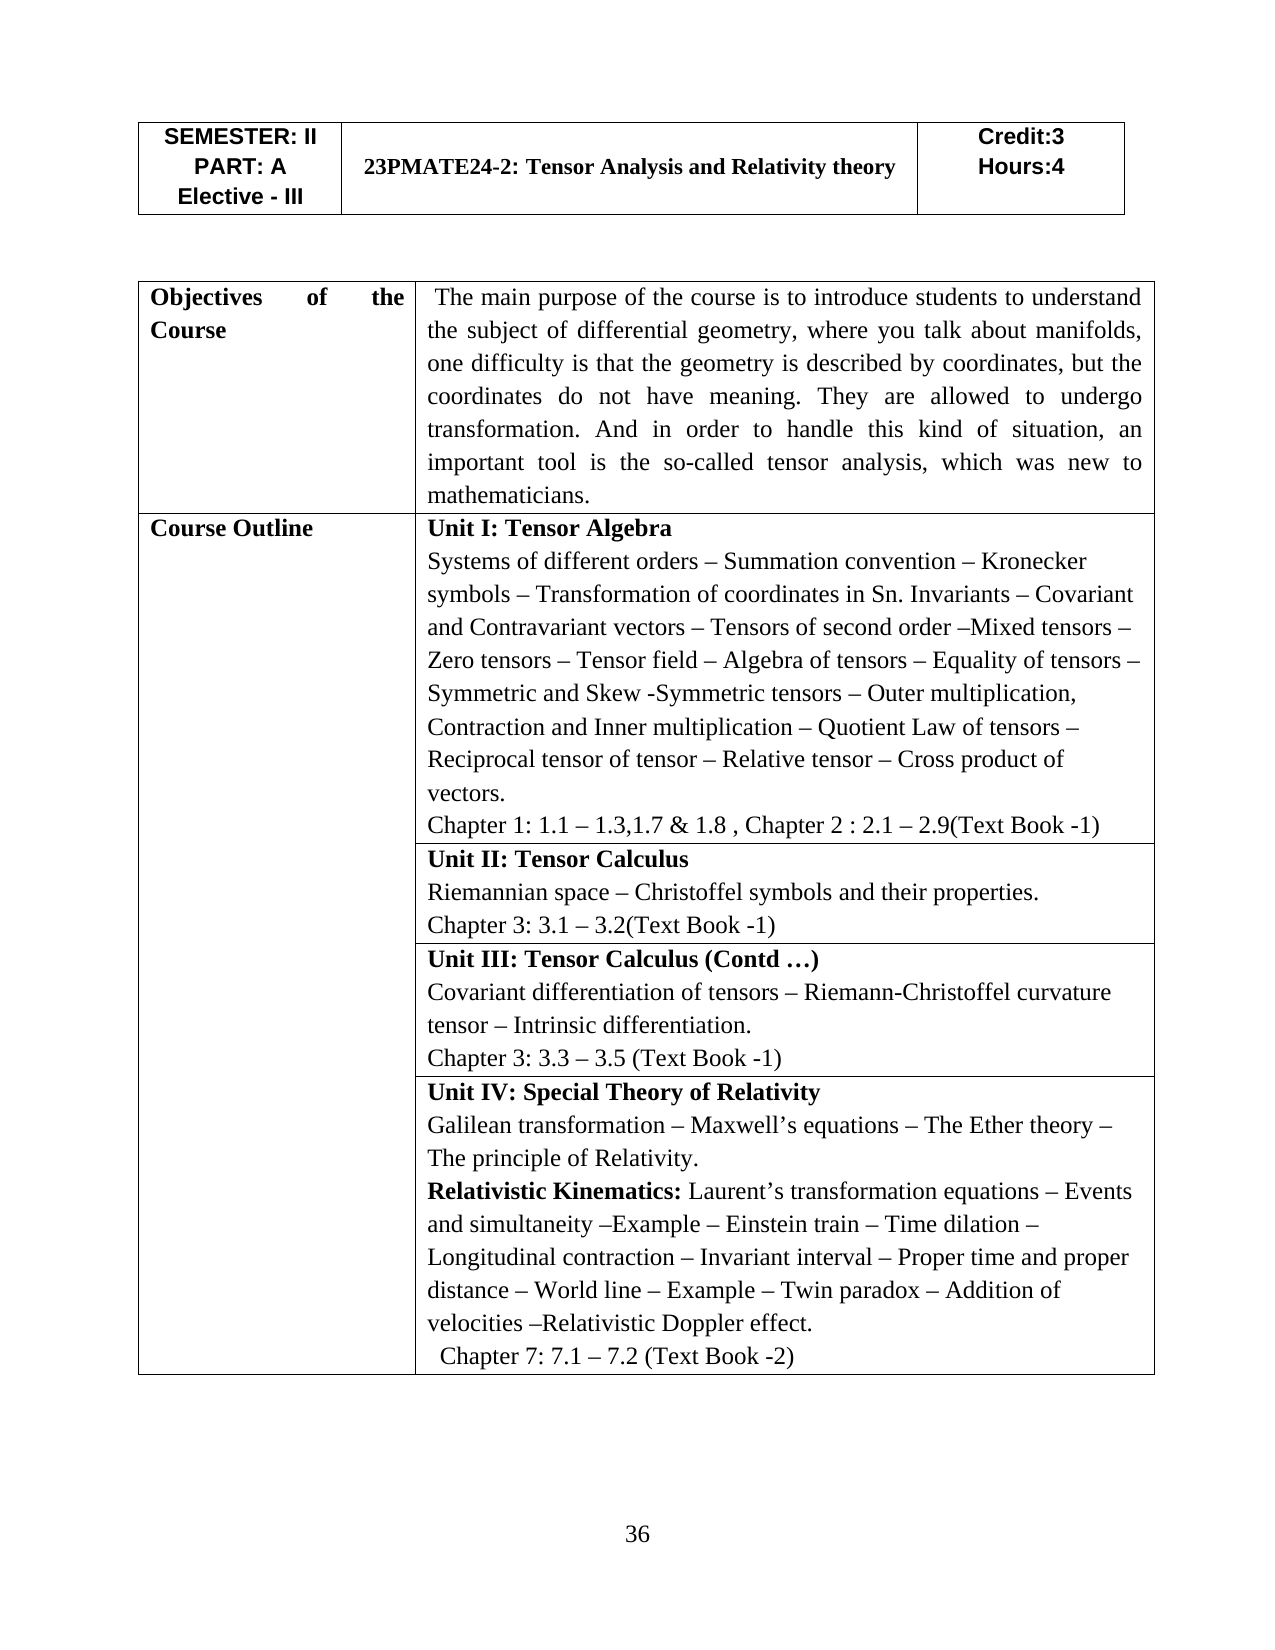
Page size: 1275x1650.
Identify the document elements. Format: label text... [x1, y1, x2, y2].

table_cell Unit IV: Special Theory of Relativity Galilean transformation – Maxwell’s equations – The Ether theory – The principle of Relativity. Relativistic Kinematics: Laurent’s transformation equations – Events and simultaneity –Example – Einstein train – Time dilation – Longitudinal contraction – Invariant interval – Proper time and proper distance – World line – Example – Twin paradox – Addition of velocities –Relativistic Doppler effect. Chapter 7: 7.1 – 7.2 (Text Book -2) [416, 1077, 1154, 1373]
table_cell Course Outline [139, 514, 415, 1373]
table_header Credit:3 Hours:4 [918, 123, 1124, 213]
table_cell Unit III: Tensor Calculus (Contd …) Covariant differentiation of tensors – Riemann-Christoffel curvature tensor – Intrinsic differentiation. Chapter 3: 3.3 – 3.5 (Text Book -1) [416, 944, 1154, 1076]
table_header The main purpose of the course is to introduce students to understand the subject of differential geometry, where you talk about manifolds, one difficulty is that the geometry is described by coordinates, but the coordinates do not have meaning. They are allowed to undergo transformation. And in order to handle this kind of situation, an important tool is the so-called tensor analysis, which was new to mathematicians. [416, 282, 1154, 512]
table_header SEMESTER: II PART: A Elective - III [139, 123, 341, 213]
table_cell Unit I: Tensor Algebra Systems of different orders – Summation convention – Kronecker symbols – Transformation of coordinates in Sn. Invariants – Covariant and Contravariant vectors – Tensors of second order –Mixed tensors – Zero tensors – Tensor field – Algebra of tensors – Equality of tensors –Symmetric and Skew -Symmetric tensors – Outer multiplication, Contraction and Inner multiplication – Quotient Law of tensors – Reciprocal tensor of tensor – Relative tensor – Cross product of vectors. Chapter 1: 1.1 – 1.3,1.7 & 1.8 , Chapter 2 : 2.1 – 2.9(Text Book -1) [416, 514, 1154, 843]
table_header 23PMATE24-2: Tensor Analysis and Relativity theory [342, 123, 917, 213]
table_cell Unit II: Tensor Calculus Riemannian space – Christoffel symbols and their properties. Chapter 3: 3.1 – 3.2(Text Book -1) [416, 844, 1154, 943]
table_header Objectives of the Course [139, 282, 415, 512]
